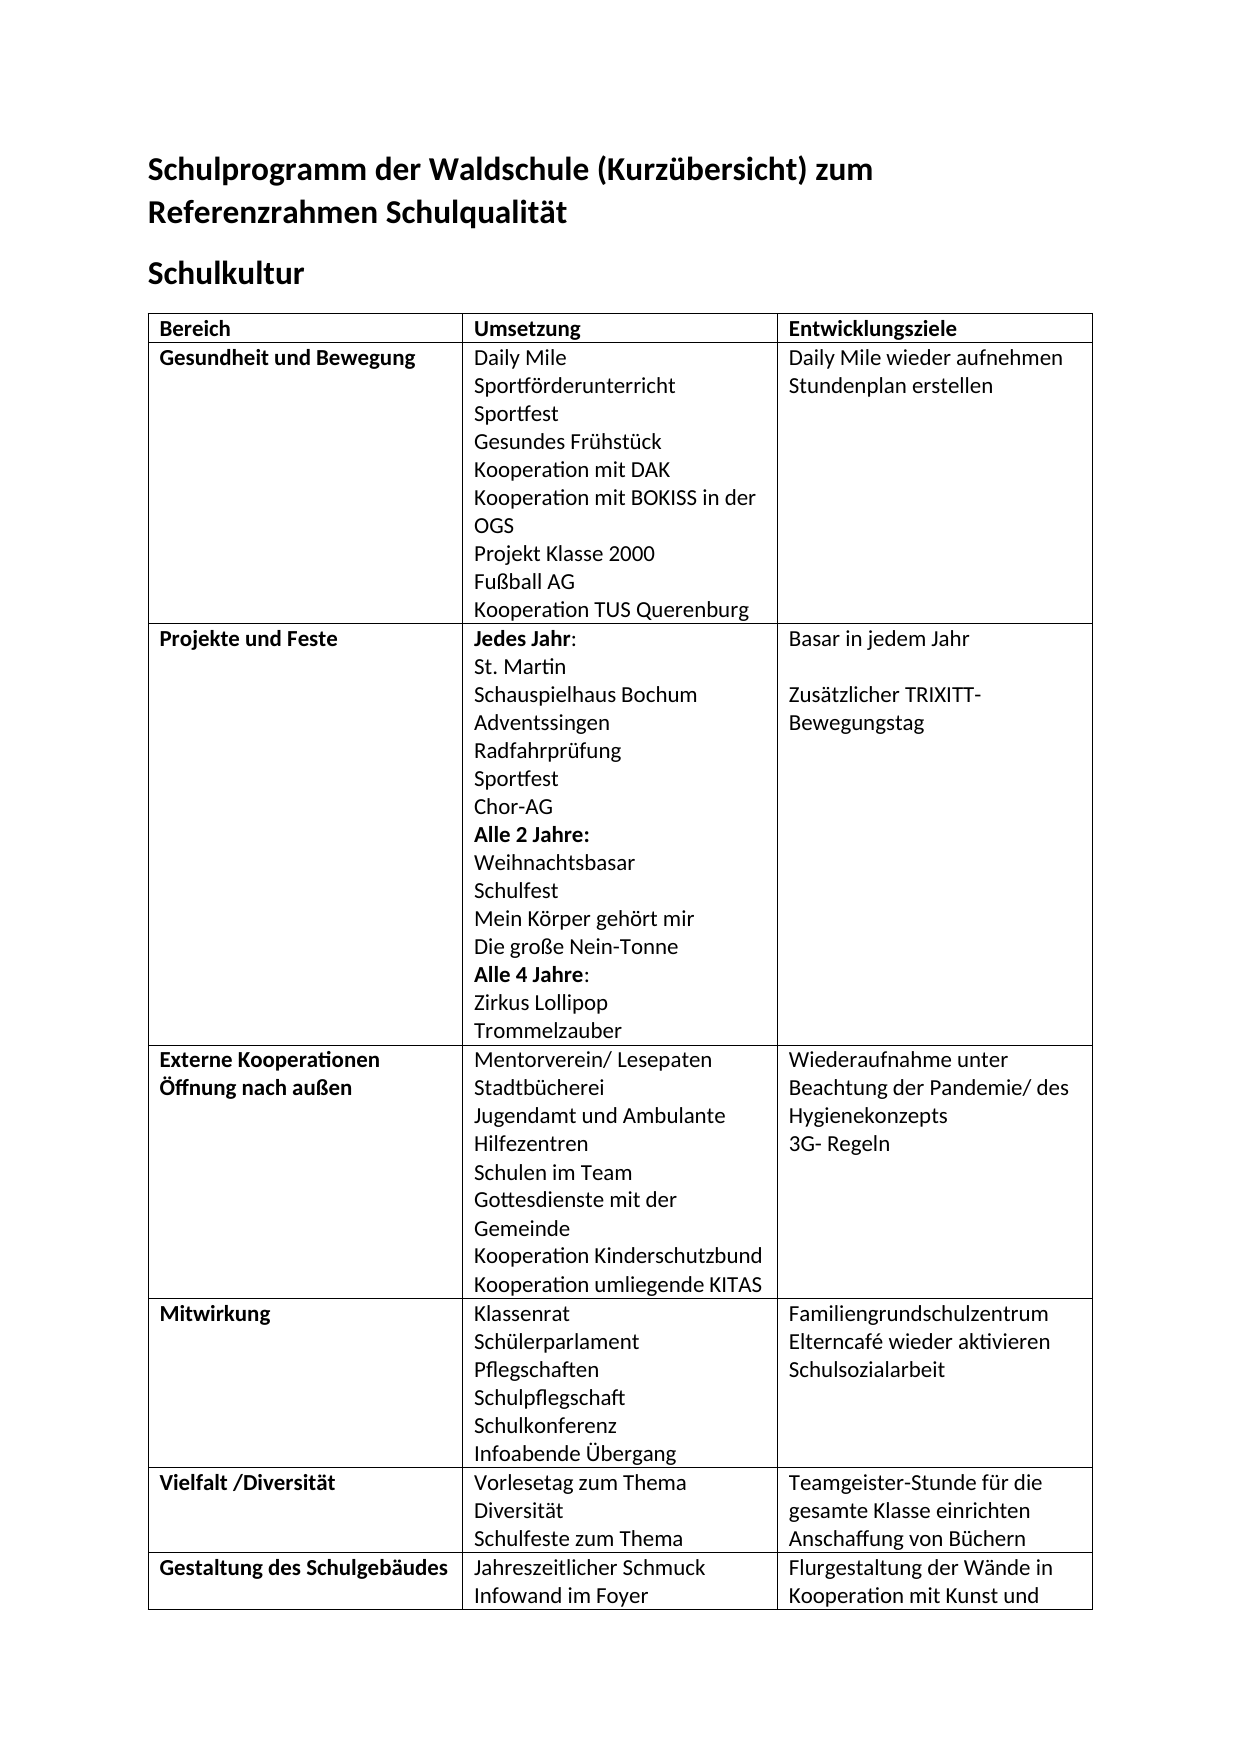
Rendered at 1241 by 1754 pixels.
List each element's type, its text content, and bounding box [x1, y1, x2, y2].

table_cell Klassenrat Schülerparlament Pflegschaften Schulpflegschaft Schulkonferenz Infoabende Übergang [463, 1299, 777, 1467]
text Schulkultur [148, 252, 1093, 293]
table_cell Vielfalt /Diversität [149, 1468, 462, 1552]
table_cell Jedes Jahr: St. Martin Schauspielhaus Bochum Adventssingen Radfahrprüfung Sportfest Chor-AG Alle 2 Jahre: Weihnachtsbasar Schulfest Mein Körper gehört mir Die große Nein-Tonne Alle 4 Jahre: Zirkus Lollipop Trommelzauber [463, 624, 777, 1044]
table_cell Projekte und Feste [149, 624, 462, 1044]
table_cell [778, 1553, 1092, 1609]
table_cell Mentorverein/ Lesepaten Stadtbücherei Jugendamt und Ambulante Hilfezentren Schulen im Team Gottesdienste mit der Gemeinde Kooperation Kinderschutzbund Kooperation umliegende KITAS [463, 1046, 777, 1298]
table_cell Mitwirkung [149, 1299, 462, 1467]
table_cell Basar in jedem Jahr Zusätzlicher TRIXITT-Bewegungstag [778, 624, 1092, 1044]
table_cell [149, 1553, 462, 1609]
table_cell Wiederaufnahme unter Beachtung der Pandemie/ des Hygienekonzepts 3G- Regeln [778, 1046, 1092, 1298]
table_cell Gesundheit und Bewegung [149, 343, 462, 623]
table_cell Familiengrundschulzentrum Elterncafé wieder aktivieren Schulsozialarbeit [778, 1299, 1092, 1467]
table_cell Vorlesetag zum Thema Diversität Schulfeste zum Thema [463, 1468, 777, 1552]
table_header Entwicklungsziele [778, 314, 1092, 342]
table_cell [463, 1553, 777, 1609]
table_cell Externe Kooperationen Öffnung nach außen [149, 1046, 462, 1298]
text Schulprogramm der Waldschule (Kurzübersicht) zum Referenzrahmen Schulqualität [148, 148, 1093, 232]
table_cell Daily Mile wieder aufnehmen Stundenplan erstellen [778, 343, 1092, 623]
table_header Umsetzung [463, 314, 777, 342]
table_header Bereich [149, 314, 462, 342]
table_cell Teamgeister-Stunde für die gesamte Klasse einrichten Anschaffung von Büchern [778, 1468, 1092, 1552]
table_cell Daily Mile Sportförderunterricht Sportfest Gesundes Frühstück Kooperation mit DAK Kooperation mit BOKISS in der OGS Projekt Klasse 2000 Fußball AG Kooperation TUS Querenburg [463, 343, 777, 623]
